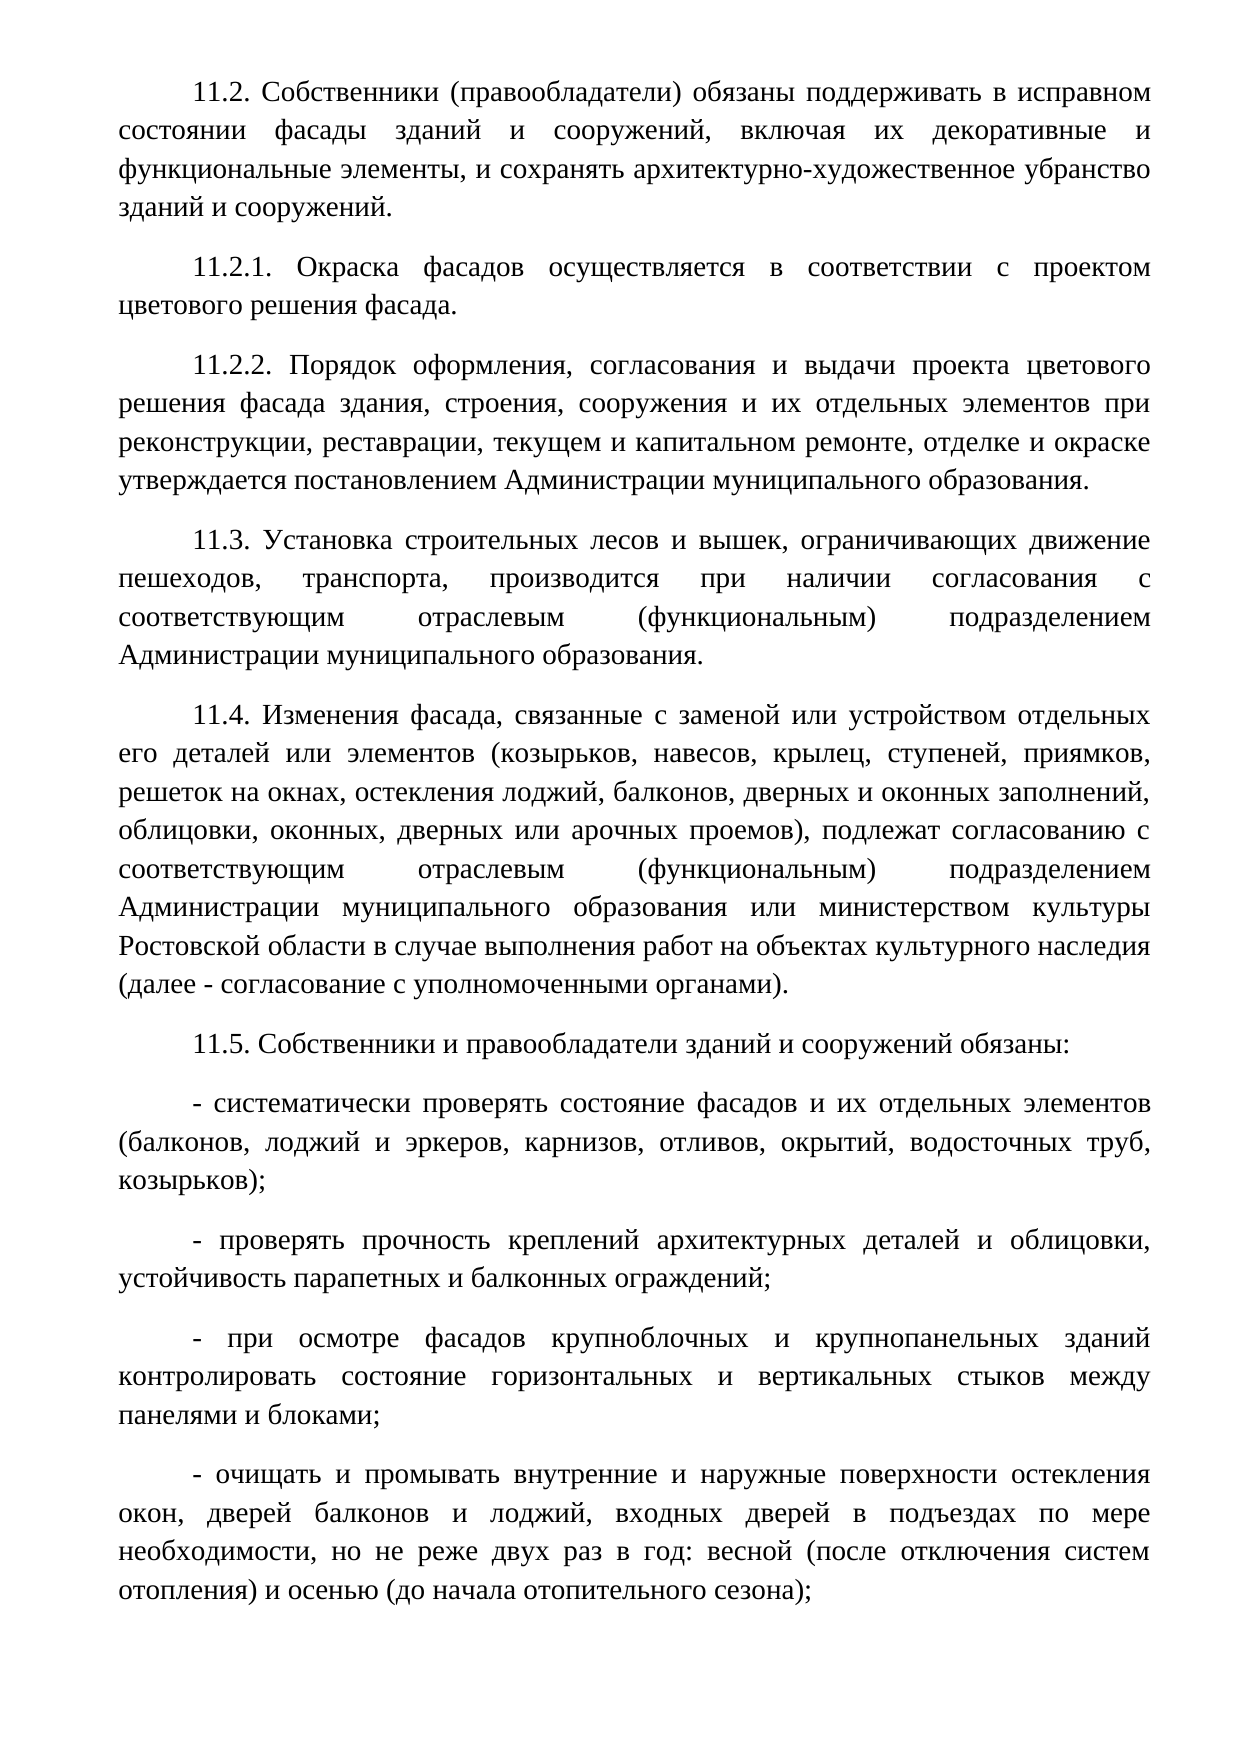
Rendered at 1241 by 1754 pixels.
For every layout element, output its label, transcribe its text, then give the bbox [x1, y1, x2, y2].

text 11.3. Установка строительных лесов и вышек, ограничивающих движение пешеходов, транспорта, производится при наличии согласования с соответствующим отраслевым (функциональным) подразделением Администрации муниципального образования. [118, 522, 1152, 671]
text - очищать и промывать внутренние и наружные поверхности остекления окон, дверей балконов и лоджий, входных дверей в подъездах по мере необходимости, но не реже двух раз в год: весной (после отключения систем отопления) и осенью (до начала отопительного сезона); [118, 1456, 1152, 1605]
text 11.2.1. Окраска фасадов осуществляется в соответствии с проектом цветового решения фасада. [118, 249, 1152, 321]
text - при осмотре фасадов крупноблочных и крупнопанельных зданий контролировать состояние горизонтальных и вертикальных стыков между панелями и блоками; [118, 1320, 1152, 1430]
text 11.2. Собственники (правообладатели) обязаны поддерживать в исправном состоянии фасады зданий и сооружений, включая их декоративные и функциональные элементы, и сохранять архитектурно-художественное убранство зданий и сооружений. [118, 74, 1152, 223]
text - проверять прочность креплений архитектурных деталей и облицовки, устойчивость парапетных и балконных ограждений; [118, 1222, 1152, 1294]
text 11.2.2. Порядок оформления, согласования и выдачи проекта цветового решения фасада здания, строения, сооружения и их отдельных элементов при реконструкции, реставрации, текущем и капитальном ремонте, отделке и окраске утверждается постановлением Администрации муниципального образования. [118, 347, 1152, 496]
text 11.4. Изменения фасада, связанные с заменой или устройством отдельных его деталей или элементов (козырьков, навесов, крылец, ступеней, приямков, решеток на окнах, остекления лоджий, балконов, дверных и оконных заполнений, облицовки, оконных, дверных или арочных проемов), подлежат согласованию с соответствующим отраслевым (функциональным) подразделением Администрации муниципального образования или министерством культуры Ростовской области в случае выполнения работ на объектах культурного наследия (далее - согласование с уполномоченными органами). [118, 697, 1152, 1000]
text - систематически проверять состояние фасадов и их отдельных элементов (балконов, лоджий и эркеров, карнизов, отливов, окрытий, водосточных труб, козырьков); [118, 1085, 1152, 1196]
text 11.5. Собственники и правообладатели зданий и сооружений обязаны: [118, 1026, 1152, 1059]
